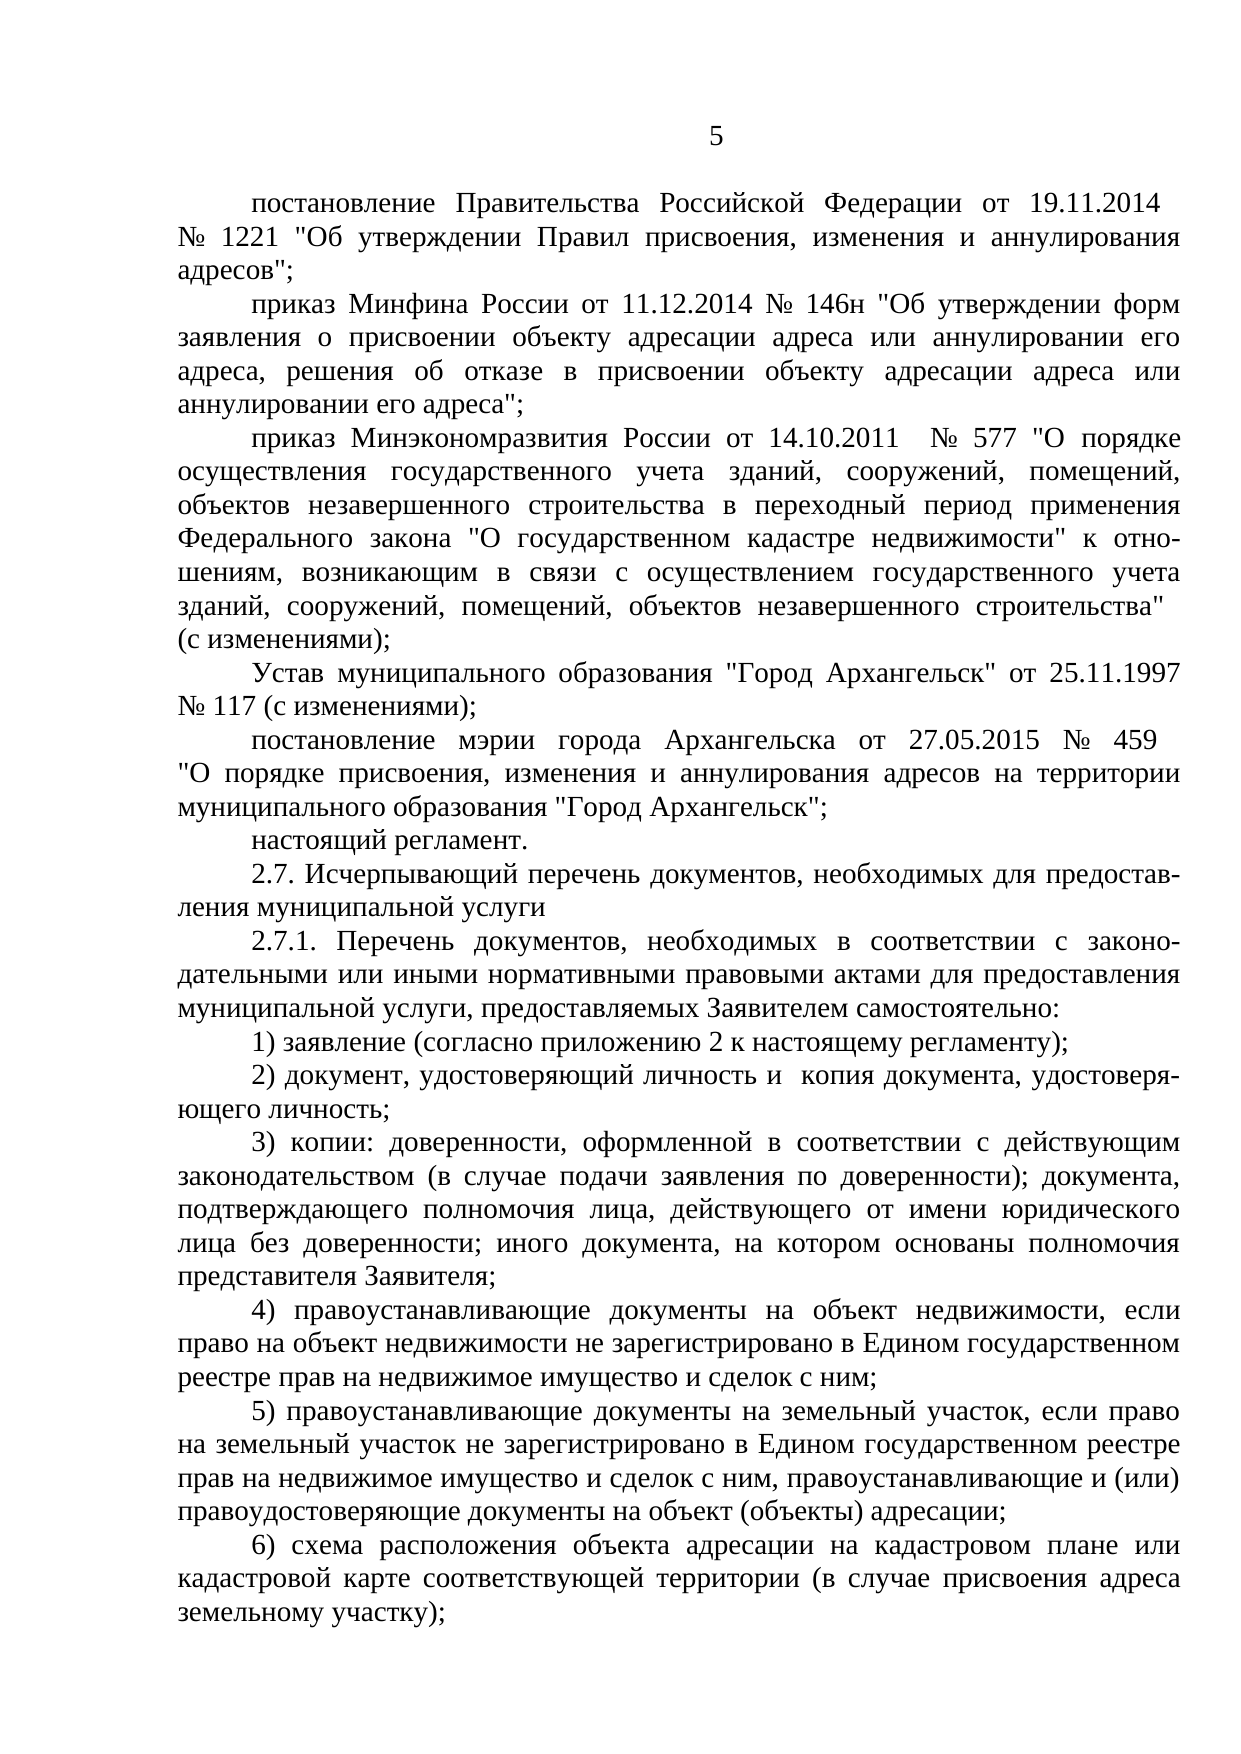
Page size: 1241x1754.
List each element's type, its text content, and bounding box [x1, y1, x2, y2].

text постановление Правительства Российской Федерации от 19.11.2014 № 1221 "Об утверждении Правил присвоения, изменения и аннулирования адресов"; [177, 185, 1181, 286]
text приказ Минфина России от 11.12.2014 № 146н "Об утверждении форм заявления о присвоении объекту адресации адреса или аннулировании его адреса, решения об отказе в присвоении объекту адресации адреса или аннулировании его адреса"; [177, 286, 1181, 420]
text 1) заявление (согласно приложению 2 к настоящему регламенту); [177, 1024, 1181, 1057]
text Устав муниципального образования "Город Архангельск" от 25.11.1997 № 117 (с изменениями); [177, 655, 1181, 722]
text 3) копии: доверенности, оформленной в соответствии с действующим законодательством (в случае подачи заявления по доверенности); документа, подтверждающего полномочия лица, действующего от имени юридического лица без доверенности; иного документа, на котором основаны полномочия представителя Заявителя; [177, 1124, 1181, 1292]
text 5 [177, 118, 1181, 152]
text 6) схема расположения объекта адресации на кадастровом плане или кадастровой карте соответствующей территории (в случае присвоения адреса земельному участку); [177, 1527, 1181, 1627]
text 2) документ, удостоверяющий личность и копия документа, удостоверя-ющего личность; [177, 1057, 1181, 1124]
text приказ Минэкономразвития России от 14.10.2011 № 577 "О порядке осуществления государственного учета зданий, сооружений, помещений, объектов незавершенного строительства в переходный период применения Федерального закона "О государственном кадастре недвижимости" к отно-шениям, возникающим в связи с осуществлением государственного учета зданий, сооружений, помещений, объектов незавершенного строительства" (с изменениями); [177, 420, 1181, 655]
text 2.7. Исчерпывающий перечень документов, необходимых для предостав-ления муниципальной услуги [177, 856, 1181, 923]
text постановление мэрии города Архангельска от 27.05.2015 № 459 "О порядке присвоения, изменения и аннулирования адресов на территории муниципального образования "Город Архангельск"; [177, 722, 1181, 822]
text 4) правоустанавливающие документы на объект недвижимости, если право на объект недвижимости не зарегистрировано в Едином государственном реестре прав на недвижимое имущество и сделок с ним; [177, 1292, 1181, 1393]
text 2.7.1. Перечень документов, необходимых в соответствии с законо-дательными или иными нормативными правовыми актами для предоставления муниципальной услуги, предоставляемых Заявителем самостоятельно: [177, 923, 1181, 1024]
text 5) правоустанавливающие документы на земельный участок, если право на земельный участок не зарегистрировано в Едином государственном реестре прав на недвижимое имущество и сделок с ним, правоустанавливающие и (или) правоудостоверяющие документы на объект (объекты) адресации; [177, 1393, 1181, 1527]
text настоящий регламент. [177, 822, 1181, 856]
